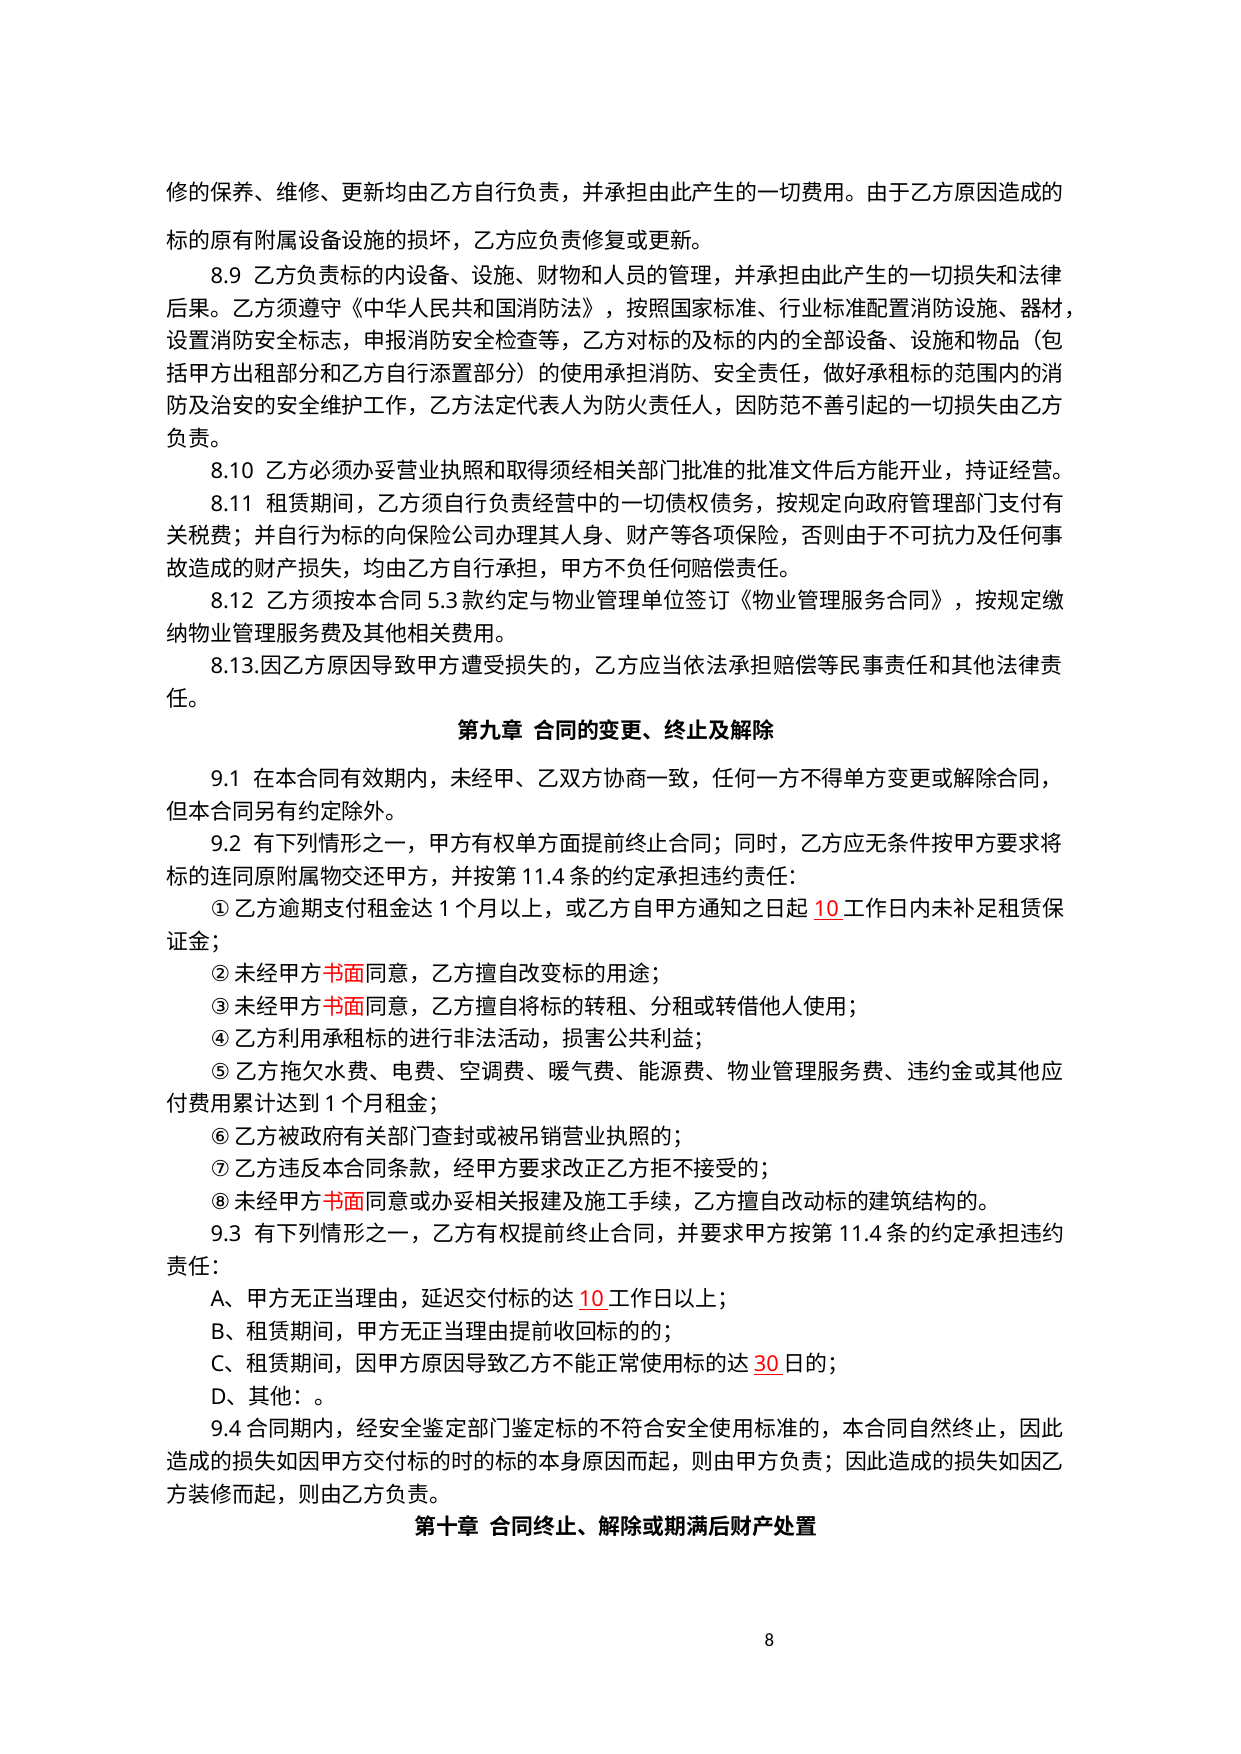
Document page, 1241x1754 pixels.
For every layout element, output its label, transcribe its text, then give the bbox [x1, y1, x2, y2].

text 第九章 合同的变更、终止及解除 [167, 713, 1064, 745]
text B、租赁期间，甲方无正当理由提前收回标的的； [167, 1314, 1064, 1346]
text ⑧未经甲方书面同意或办妥相关报建及施工手续，乙方擅自改动标的建筑结构的。 [167, 1184, 1064, 1216]
text 9.3 有下列情形之一，乙方有权提前终止合同，并要求甲方按第11.4条的约定承担违约责任： [167, 1216, 1064, 1281]
text ⑦乙方违反本合同条款，经甲方要求改正乙方拒不接受的； [167, 1151, 1064, 1184]
text ⑥乙方被政府有关部门查封或被吊销营业执照的； [167, 1119, 1064, 1151]
text ⑤乙方拖欠水费、电费、空调费、暖气费、能源费、物业管理服务费、违约金或其他应付费用累计达到1个月租金； [167, 1054, 1064, 1119]
text 8.11 租赁期间，乙方须自行负责经营中的一切债权债务，按规定向政府管理部门支付有关税费；并自行为标的向保险公司办理其人身、财产等各项保险，否则由于不可抗力及任何事故造成的财产损失，均由乙方自行承担，甲方不负任何赔偿责任。 [167, 485, 1064, 583]
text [167, 162, 1064, 258]
text 8.9 乙方负责标的内设备、设施、财物和人员的管理，并承担由此产生的一切损失和法律后果。乙方须遵守《中华人民共和国消防法》，按照国家标准、行业标准配置消防设施、器材，设置消防安全标志，申报消防安全检查等，乙方对标的及标的内的全部设备、设施和物品（包括甲方出租部分和乙方自行添置部分）的使用承担消防、安全责任，做好承租标的范围内的消防及治安的安全维护工作，乙方法定代表人为防火责任人，因防范不善引起的一切损失由乙方负责。 [167, 258, 1064, 453]
text 第十章 合同终止、解除或期满后财产处置 [167, 1509, 1064, 1541]
text 8.10 乙方必须办妥营业执照和取得须经相关部门批准的批准文件后方能开业，持证经营。 [167, 453, 1064, 485]
text ②未经甲方书面同意，乙方擅自改变标的用途； [167, 956, 1064, 989]
text C、租赁期间，因甲方原因导致乙方不能正常使用标的达30日的； [167, 1346, 1064, 1379]
text 8.13.因乙方原因导致甲方遭受损失的，乙方应当依法承担赔偿等民事责任和其他法律责任。 [167, 648, 1064, 713]
text ③未经甲方书面同意，乙方擅自将标的转租、分租或转借他人使用； [167, 989, 1064, 1021]
text 9.4合同期内，经安全鉴定部门鉴定标的不符合安全使用标准的，本合同自然终止，因此造成的损失如因甲方交付标的时的标的本身原因而起，则由甲方负责；因此造成的损失如因乙方装修而起，则由乙方负责。 [167, 1411, 1064, 1509]
text ①乙方逾期支付租金达1个月以上，或乙方自甲方通知之日起10工作日内未补足租赁保证金； [167, 891, 1064, 956]
text 9.2 有下列情形之一，甲方有权单方面提前终止合同；同时，乙方应无条件按甲方要求将标的连同原附属物交还甲方，并按第11.4条的约定承担违约责任： [167, 826, 1064, 891]
text A、甲方无正当理由，延迟交付标的达10工作日以上； [167, 1281, 1064, 1314]
text 8.12 乙方须按本合同5.3款约定与物业管理单位签订《物业管理服务合同》，按规定缴纳物业管理服务费及其他相关费用。 [167, 583, 1064, 648]
text D、其他：。 [167, 1379, 1064, 1411]
text ④乙方利用承租标的进行非法活动，损害公共利益； [167, 1021, 1064, 1054]
text 9.1 在本合同有效期内，未经甲、乙双方协商一致，任何一方不得单方变更或解除合同，但本合同另有约定除外。 [167, 761, 1064, 826]
